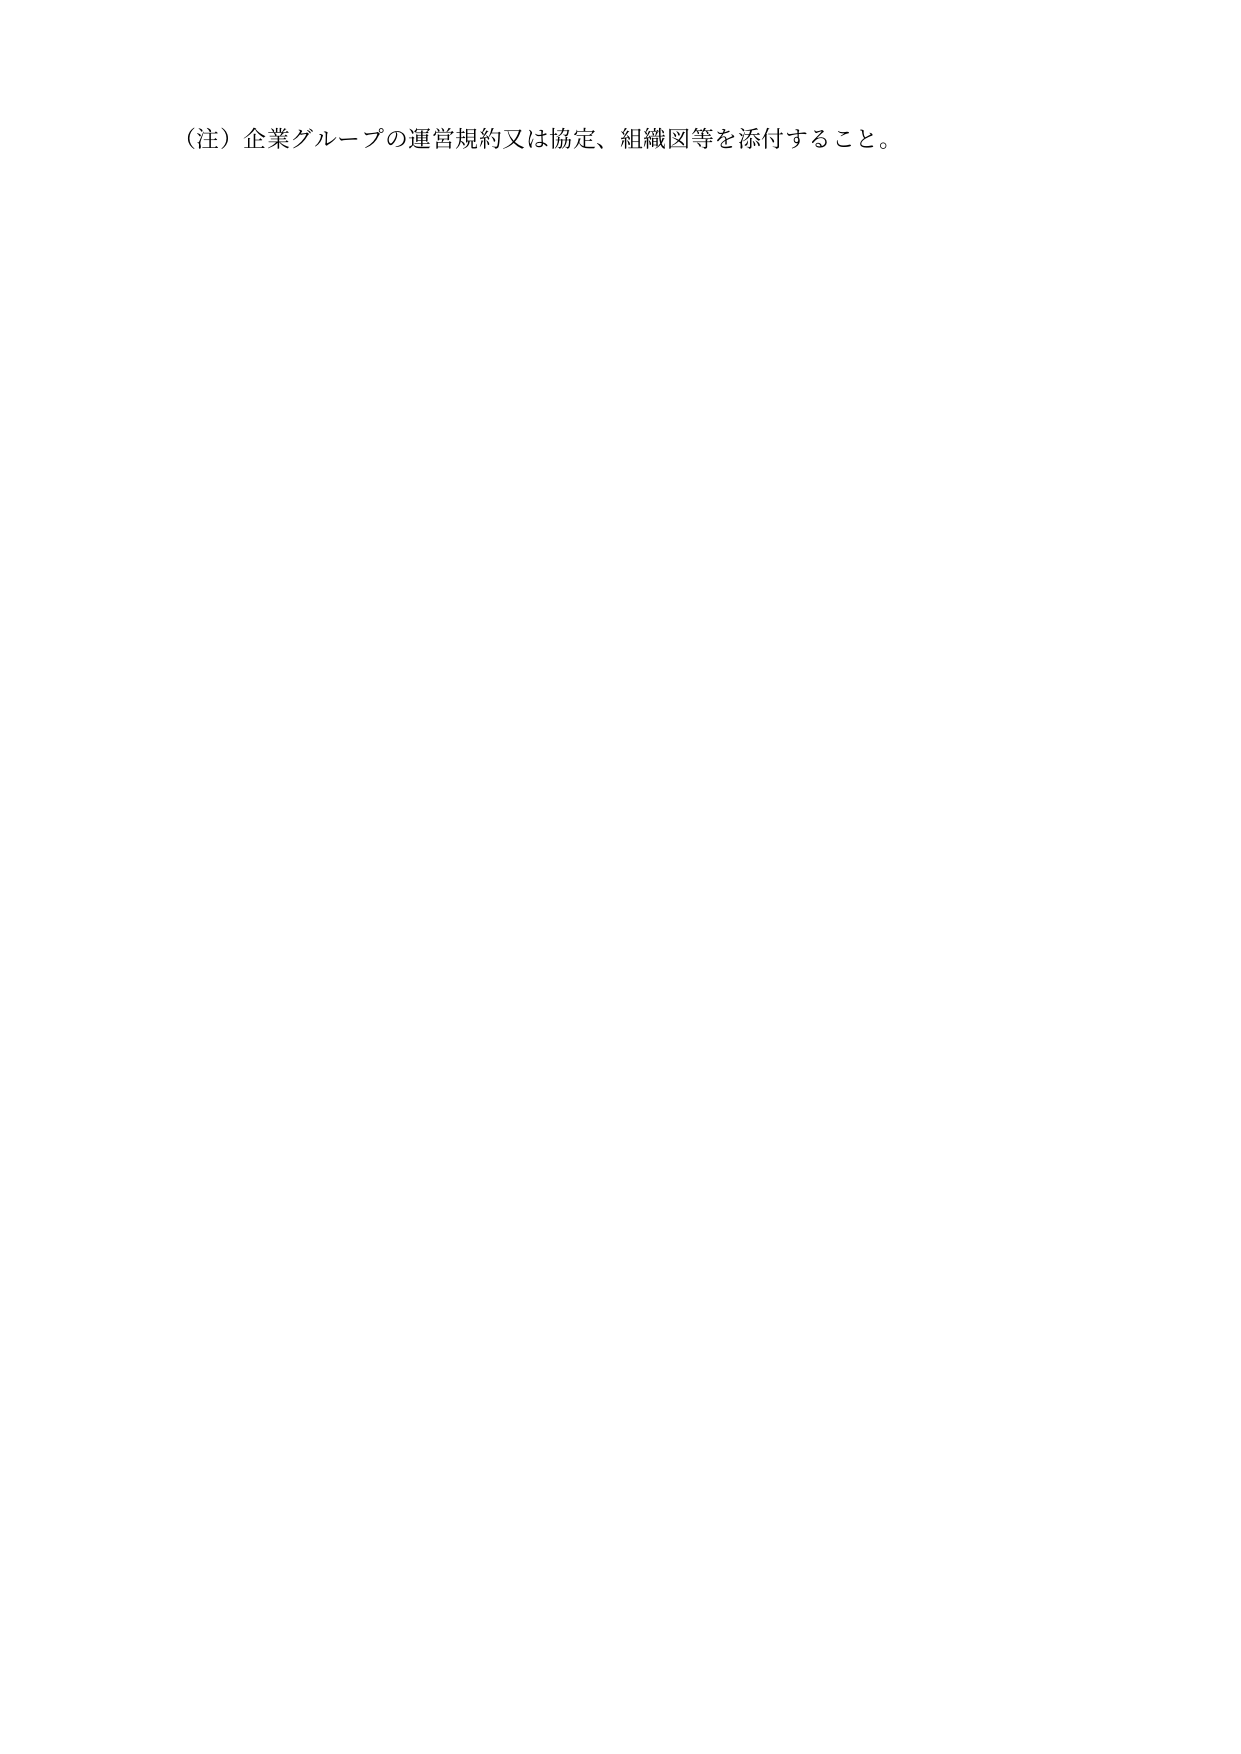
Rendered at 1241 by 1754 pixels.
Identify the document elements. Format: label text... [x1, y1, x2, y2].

text （注）企業グループの運営規約又は協定、組織図等を添付すること。 [149, 120, 1091, 155]
